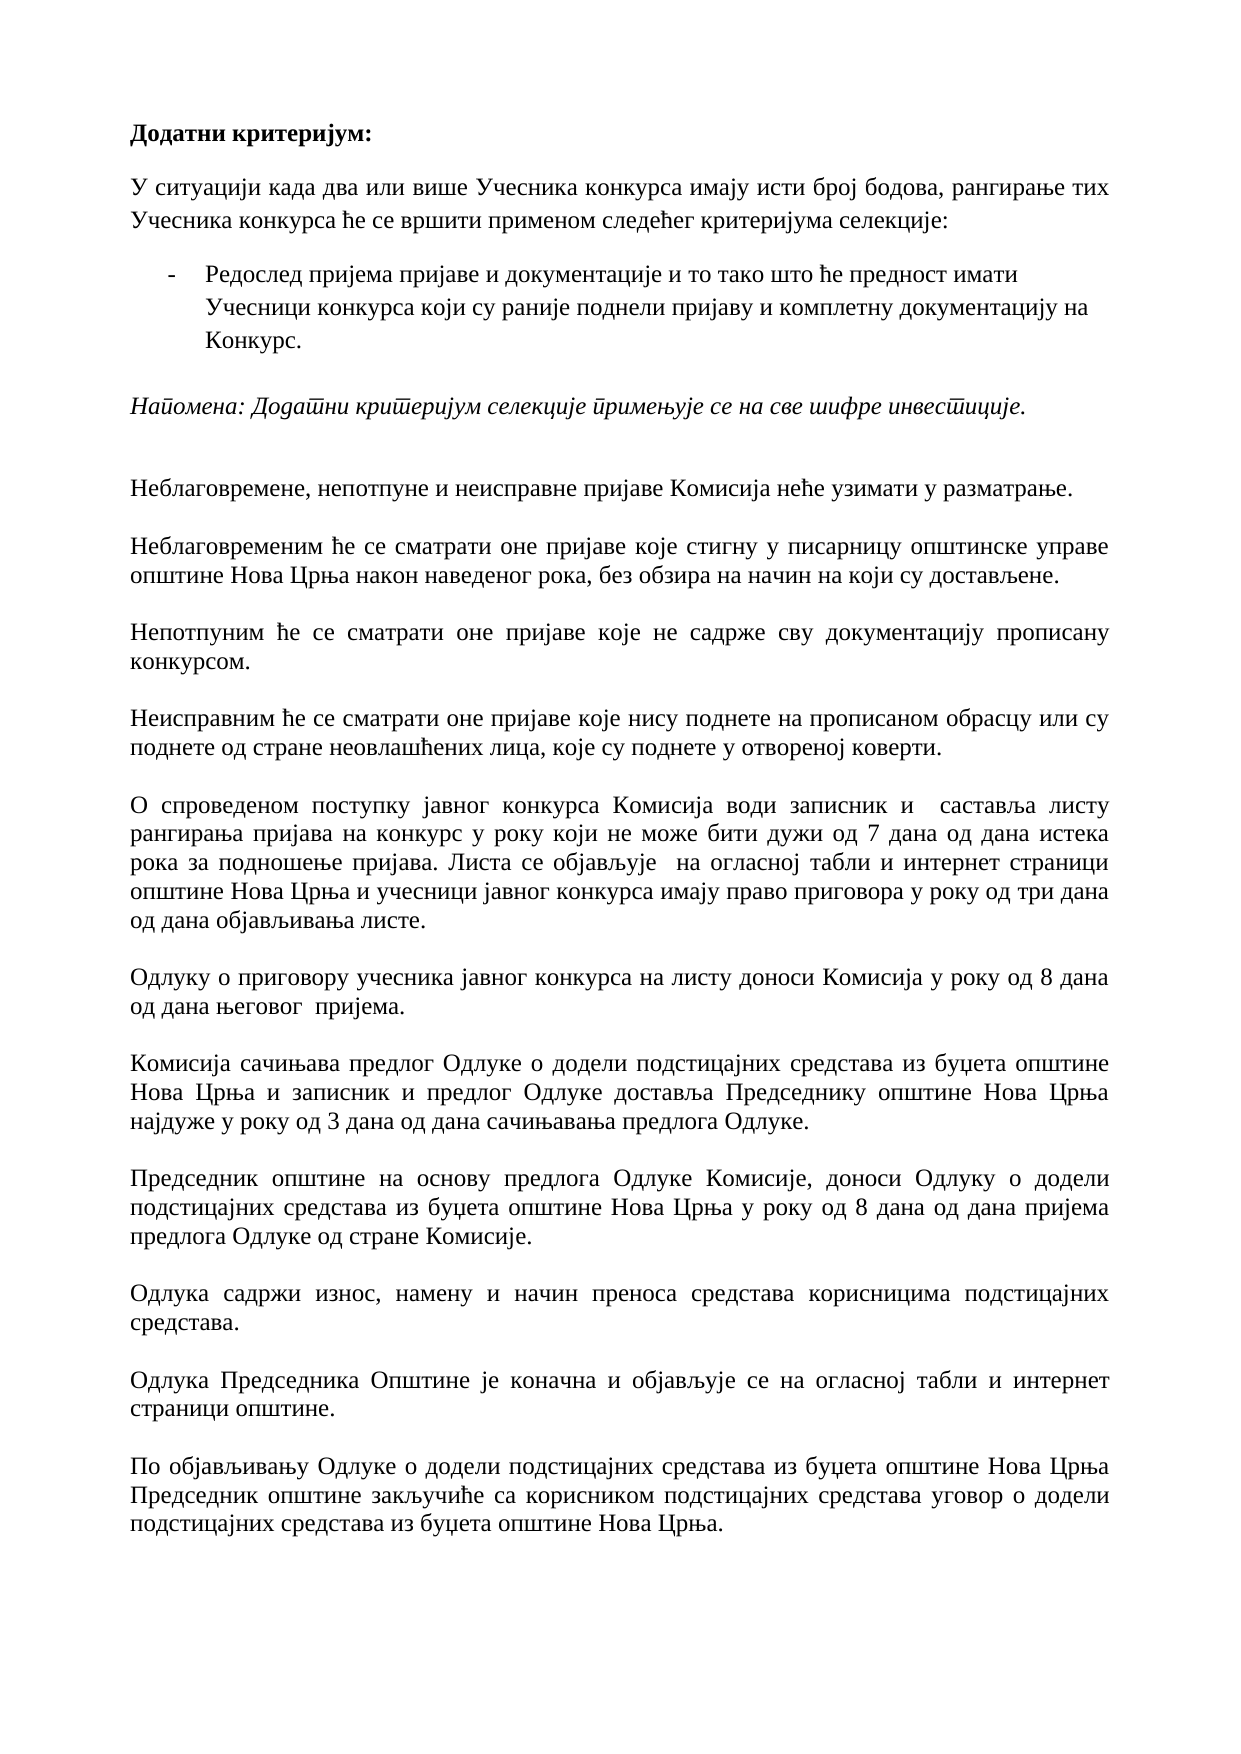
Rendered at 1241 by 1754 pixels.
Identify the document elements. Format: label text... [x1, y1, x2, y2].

text Одлуку о приговору учесника јавног конкурса на листу доноси Комисија у року од 8 дана од дана његовог пријема. [130, 962, 1110, 1020]
text Комисија сачињава предлог Одлуке о додели подстицајних средстава из буџета општине Нова Црња и записник и предлог Одлуке доставља Председнику општине Нова Црња најдуже у року од 3 дана од дана сачињавања предлога Одлуке. [130, 1048, 1110, 1135]
text Неблаговременим ће се сматрати оне пријаве које стигну у писарницу општинске управе општине Нова Црња након наведеног рока, без обзира на начин на који су достављене. [130, 531, 1110, 588]
text Напомена: Додатни критеријум селекције примењује се на све шифре инвестиције. [130, 391, 1110, 420]
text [130, 1451, 1110, 1537]
text О спроведеном поступку јавног конкурса Комисија води записник и саставља листу рангирања пријава на конкурс у року који не може бити дужи од 7 дана од дана истека рока за подношење пријава. Листа се објављује на огласној табли и интернет страници општине Нова Црња и учесници јавног конкурса имају право приговора у року од три дана од дана објављивања листе. [130, 790, 1110, 933]
text Додатни критеријум: [130, 118, 1110, 147]
text Неисправним ће се сматрати оне пријаве које нису поднете на прописаном обрасцу или су поднете од стране неовлашћених лица, које су поднете у отвореној коверти. [130, 703, 1110, 761]
text Председник општине на основу предлога Одлуке Комисије, доноси Одлуку о додели подстицајних средстава из буџета општине Нова Црња у року од 8 дана од дана пријема предлога Одлуке од стране Комисије. [130, 1163, 1110, 1250]
list Редослед пријема пријаве и документације и то тако што ће предност имати Учесници конкурса који су раније поднели пријаву и комплетну документацију на Конкурс. [167, 259, 1110, 354]
text Неблаговремене, непотпуне и неисправне пријаве Комисија неће узимати у разматрање. [130, 473, 1110, 502]
text У ситуацији када два или више Учесника конкурса имају исти број бодова, рангирање тих Учесника конкурса ће се вршити применом следећег критеријума селекције: [130, 172, 1110, 234]
text Одлука садржи износ, намену и начин преноса средстава корисницима подстицајних средстава. [130, 1278, 1110, 1336]
text Непотпуним ће се сматрати оне пријаве које не садрже сву документацију прописану конкурсом. [130, 617, 1110, 675]
text Одлука Председника Општине је коначна и објављује се на огласној табли и интернет страници општине. [130, 1365, 1110, 1422]
